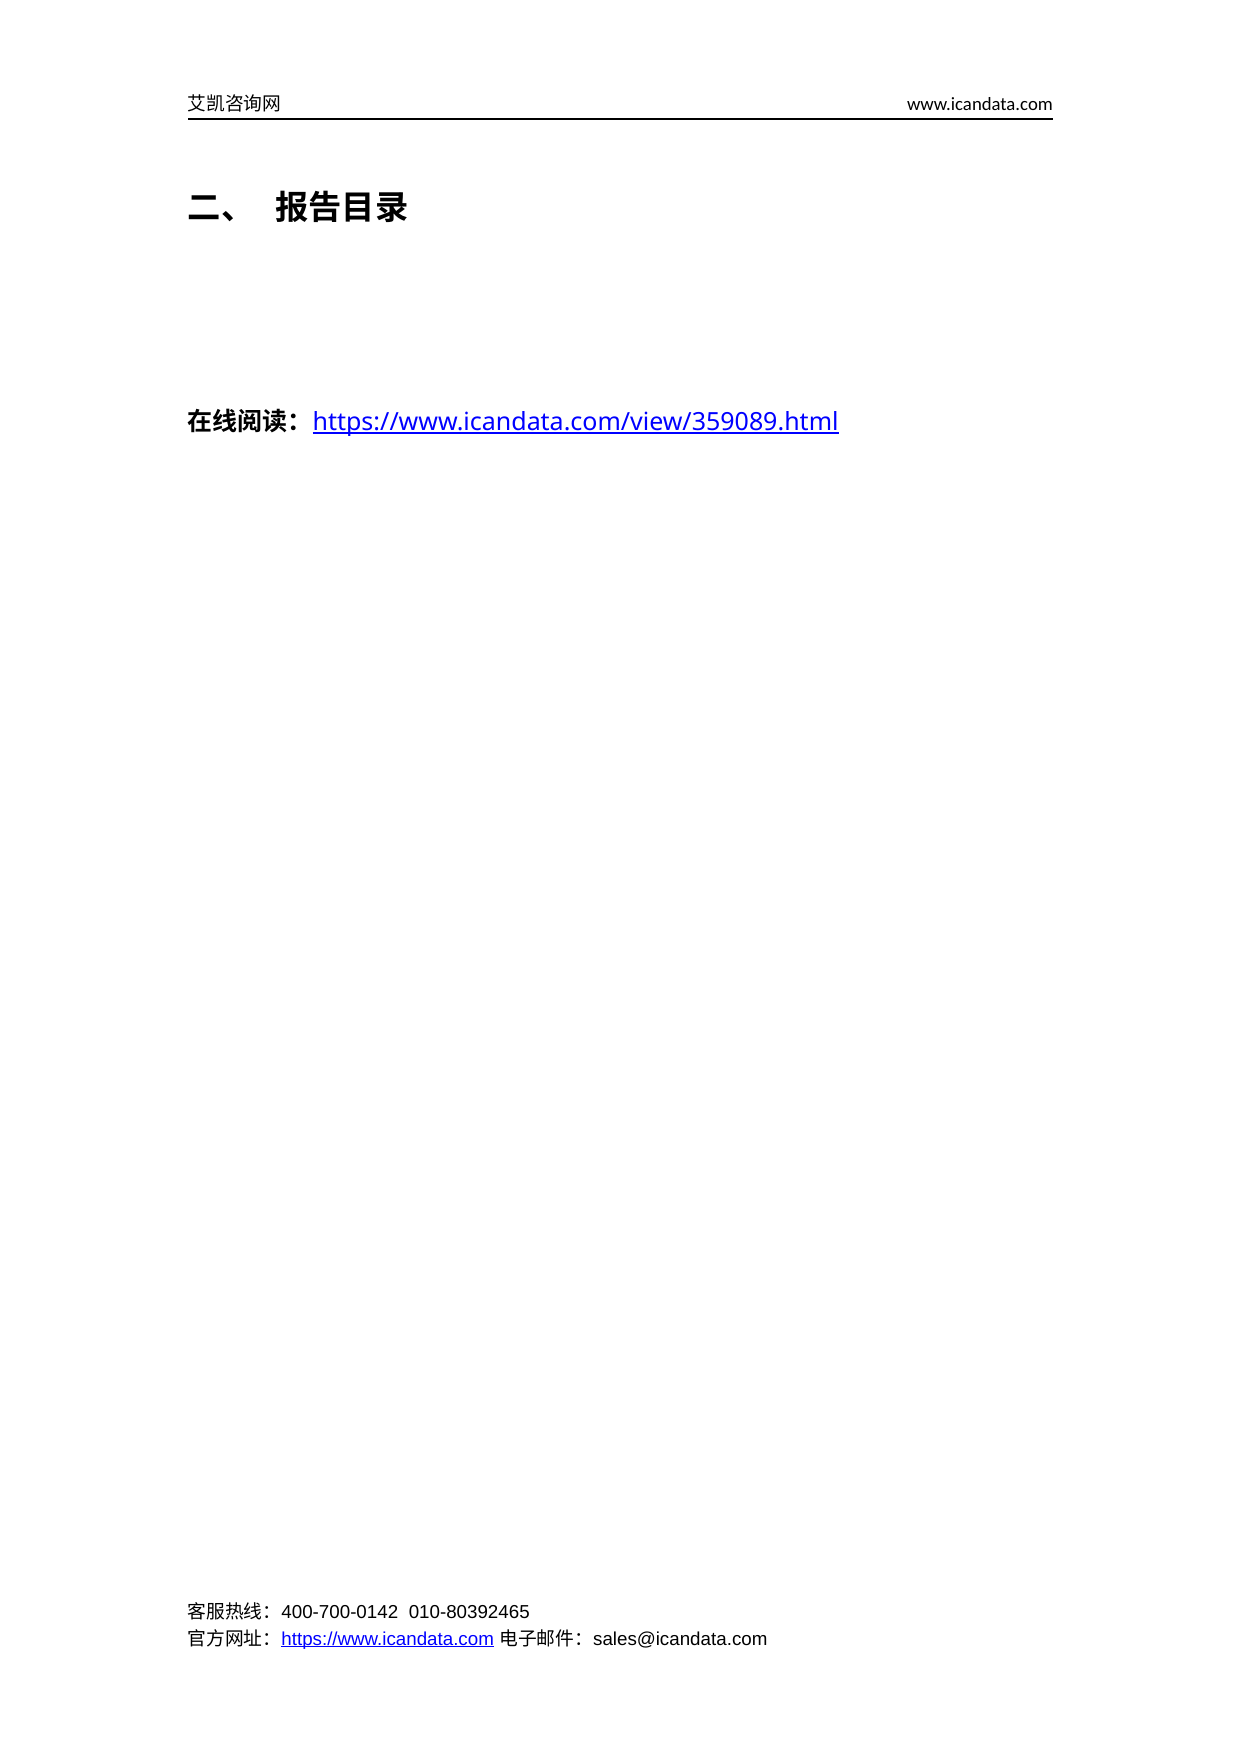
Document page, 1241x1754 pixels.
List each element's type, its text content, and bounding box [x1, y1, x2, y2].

subtitle 报告目录 [187, 172, 1053, 237]
text 在线阅读：https://www.icandata.com/view/359089.html [187, 387, 1053, 452]
